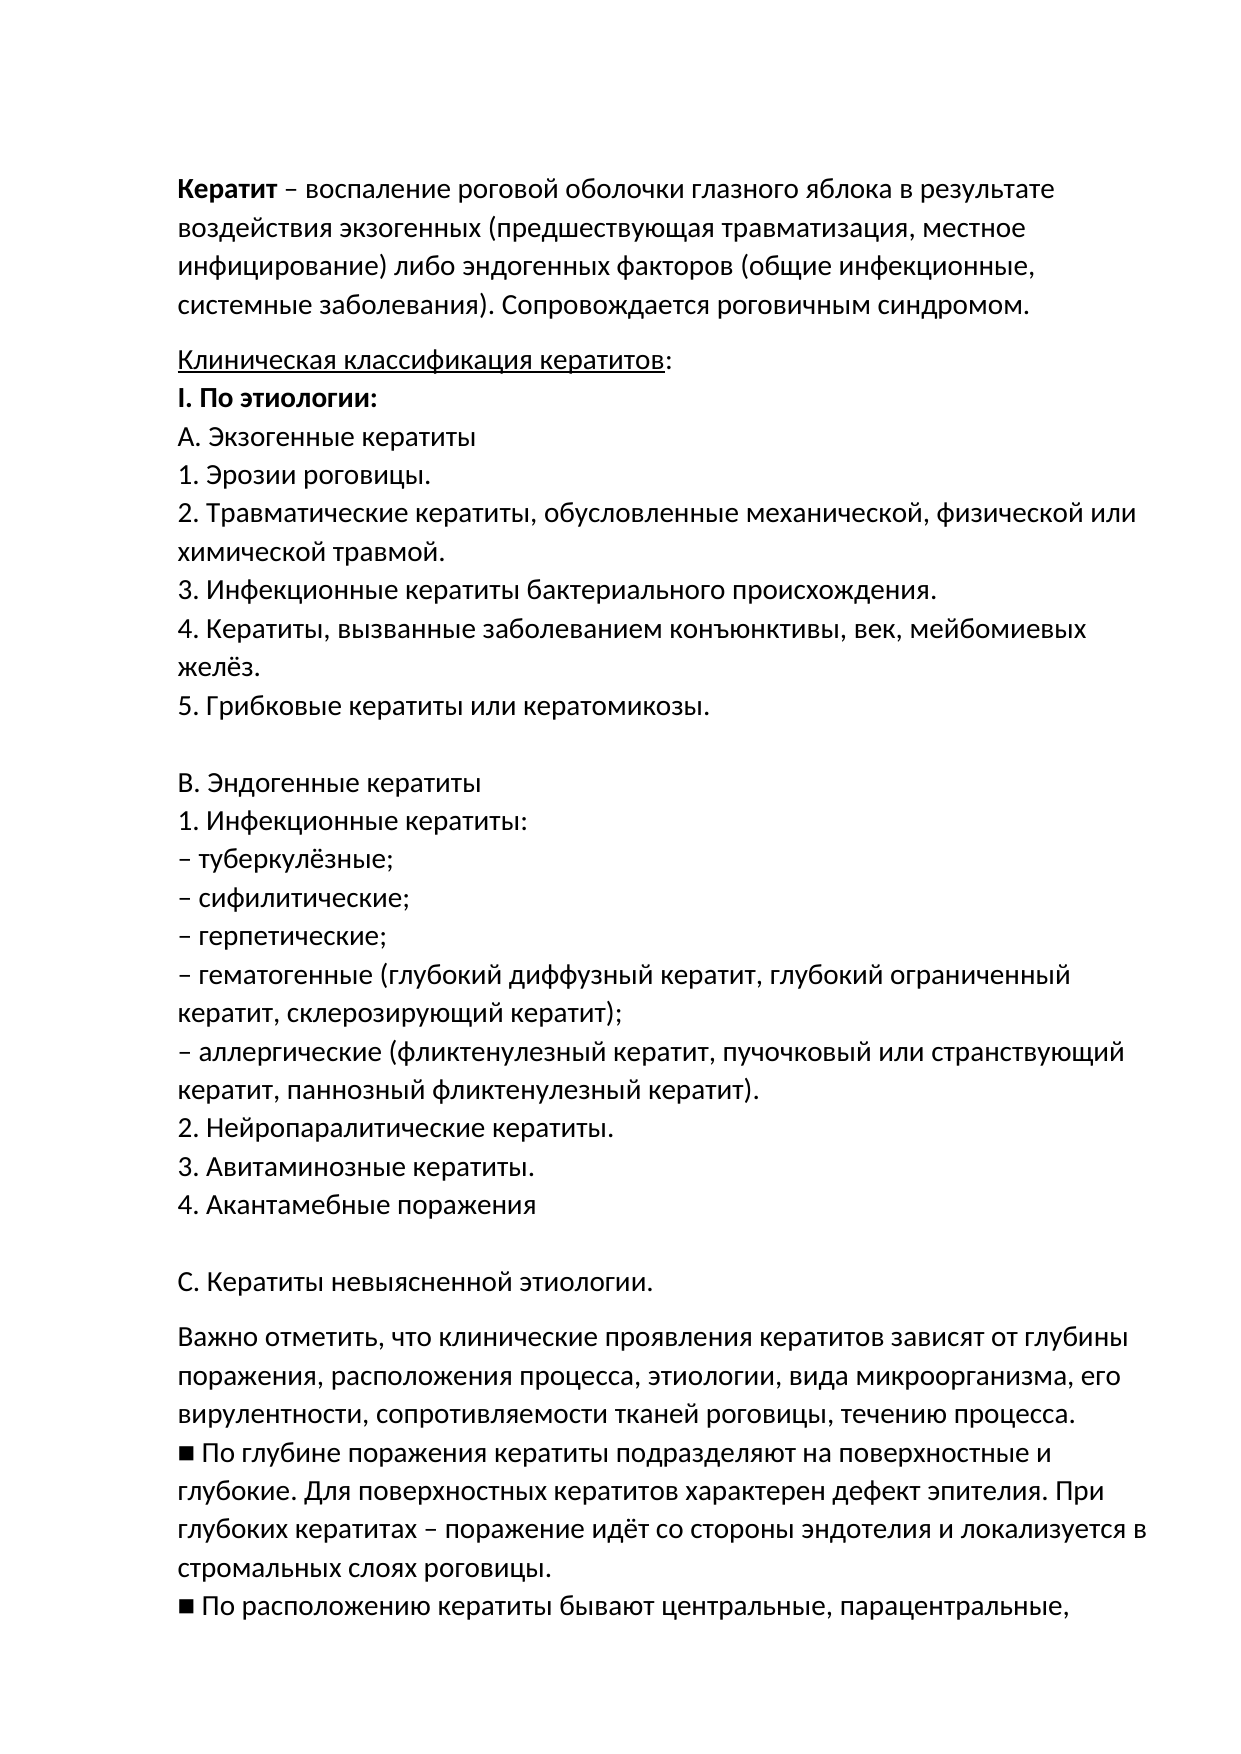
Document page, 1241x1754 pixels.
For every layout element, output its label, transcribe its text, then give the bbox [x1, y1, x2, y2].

text Клиническая классификация кератитов: I. По этиологии: А. Экзогенные кератиты 1. Эрозии роговицы. 2. Травматические кератиты, обусловленные механической, физической или химической травмой. 3. Инфекционные кератиты бактериального происхождения. 4. Кератиты, вызванные заболеванием конъюнктивы, век, мейбомиевых желёз. 5. Грибковые кератиты или кератомикозы. В. Эндогенные кератиты 1. Инфекционные кератиты: – туберкулёзные; – сифилитические; – герпетические; – гематогенные (глубокий диффузный кератит, глубокий ограниченный кератит, склерозирующий кератит); – аллергические (фликтенулезный кератит, пучочковый или странствующий кератит, паннозный фликтенулезный кератит). 2. Нейропаралитические кератиты. 3. Авитаминозные кератиты. 4. Акантамебные поражения С. Кератиты невыясненной этиологии. [177, 341, 1152, 1299]
text Кератит – воспаление роговой оболочки глазного яблока в результате воздействия экзогенных (предшествующая травматизация, местное инфицирование) либо эндогенных факторов (общие инфекционные, системные заболевания). Сопровождается роговичным синдромом. [177, 170, 1152, 321]
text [177, 1318, 1152, 1623]
